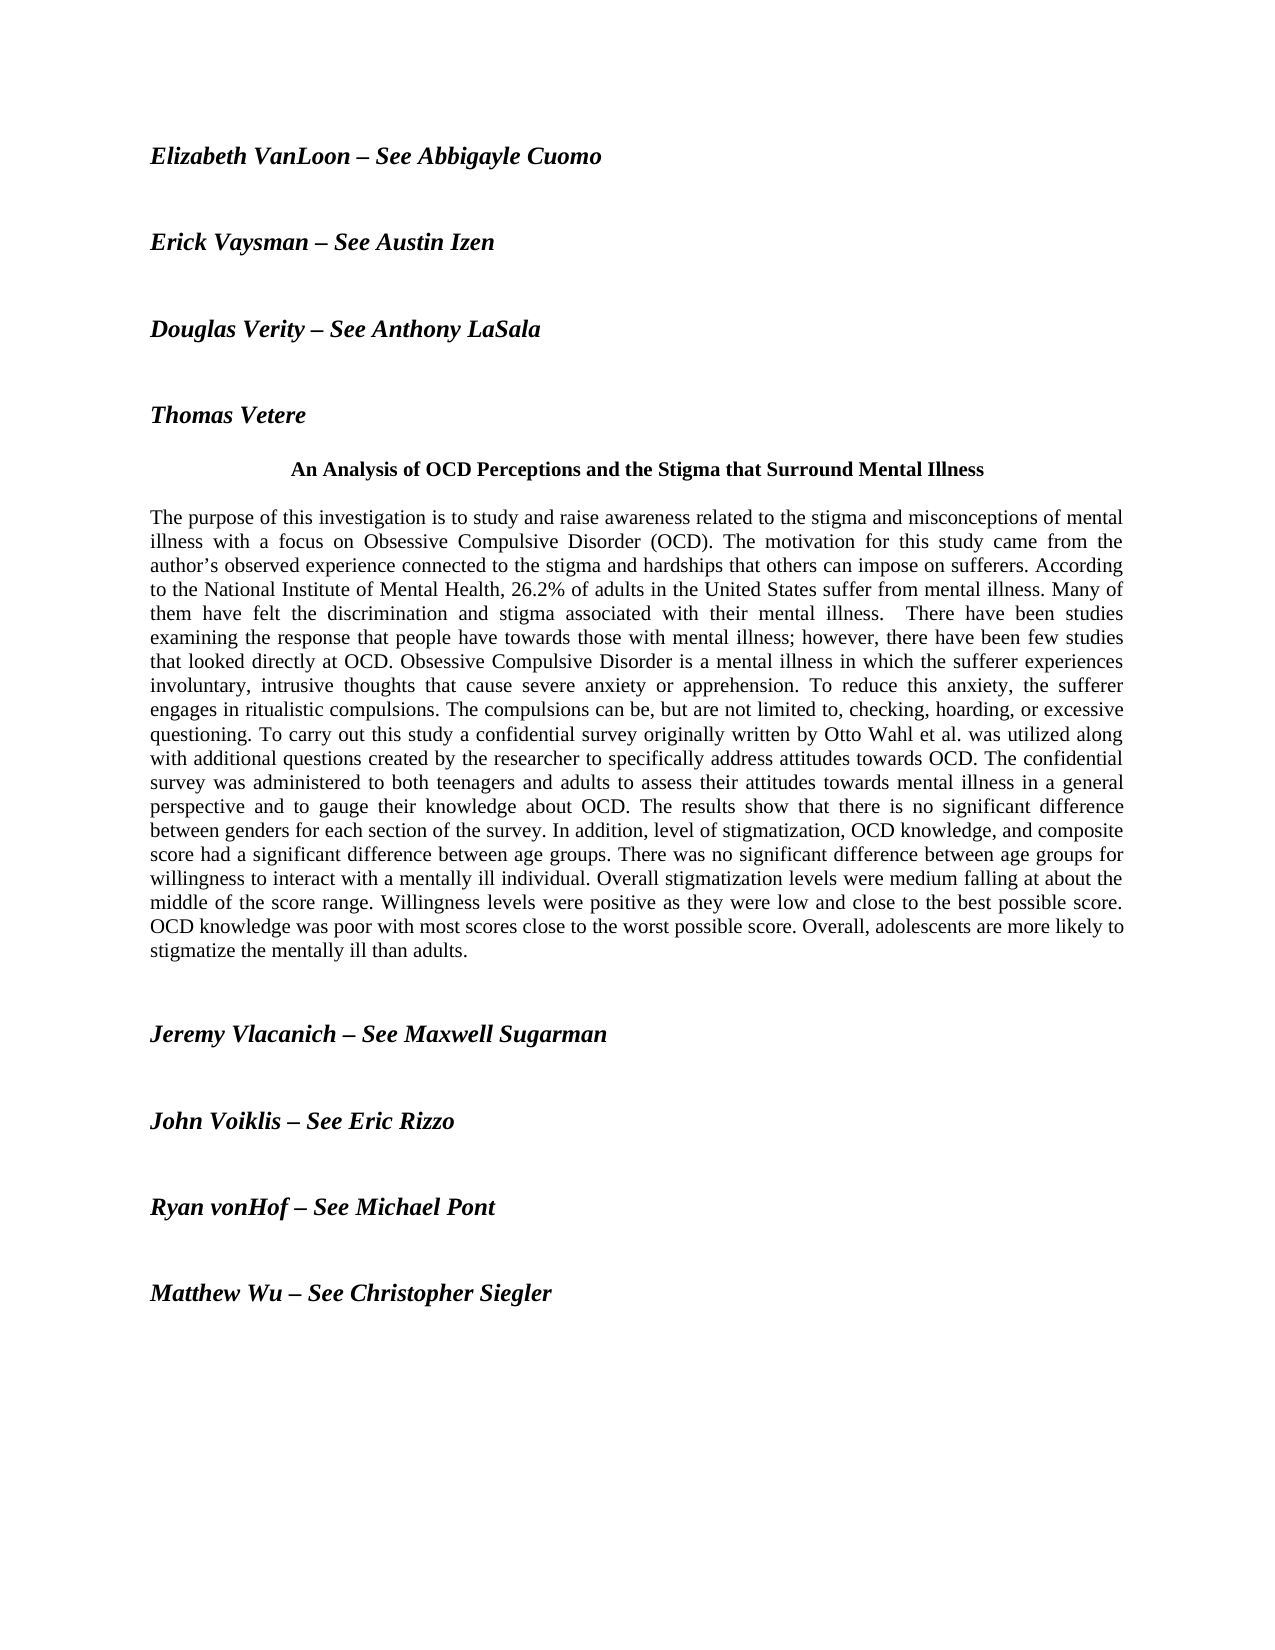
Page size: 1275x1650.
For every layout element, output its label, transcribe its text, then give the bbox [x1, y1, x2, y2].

text Matthew Wu – See Christopher Siegler [150, 1278, 1125, 1307]
text Elizabeth VanLoon – See Abbigayle Cuomo [150, 141, 1125, 170]
text Erick Vaysman – See Austin Izen [150, 227, 1125, 256]
text Jeremy Vlacanich – See Maxwell Sugarman [150, 1019, 1125, 1048]
text Douglas Verity – See Anthony LaSala [150, 314, 1125, 342]
text John Voiklis – See Eric Rizzo [150, 1106, 1125, 1134]
text Thomas Vetere [150, 400, 1125, 429]
text The purpose of this investigation is to study and raise awareness related to the stigma and misconceptions of mental illness with a focus on Obsessive Compulsive Disorder (OCD). The motivation for this study came from the author’s observed experience connected to the stigma and hardships that others can impose on sufferers. According to the National Institute of Mental Health, 26.2% of adults in the United States suffer from mental illness. Many of them have felt the discrimination and stigma associated with their mental illness. There have been studies examining the response that people have towards those with mental illness; however, there have been few studies that looked directly at OCD. Obsessive Compulsive Disorder is a mental illness in which the sufferer experiences involuntary, intrusive thoughts that cause severe anxiety or apprehension. To reduce this anxiety, the sufferer engages in ritualistic compulsions. The compulsions can be, but are not limited to, checking, hoarding, or excessive questioning. To carry out this study a confidential survey originally written by Otto Wahl et al. was utilized along with additional questions created by the researcher to specifically address attitudes towards OCD. The confidential survey was administered to both teenagers and adults to assess their attitudes towards mental illness in a general perspective and to gauge their knowledge about OCD. The results show that there is no significant difference between genders for each section of the survey. In addition, level of stigmatization, OCD knowledge, and composite score had a significant difference between age groups. There was no significant difference between age groups for willingness to interact with a mentally ill individual. Overall stigmatization levels were medium falling at about the middle of the score range. Willingness levels were positive as they were low and close to the best possible score. OCD knowledge was poor with most scores close to the worst possible score. Overall, adolescents are more likely to stigmatize the mentally ill than adults. [150, 505, 1125, 962]
text Ryan vonHof – See Michael Pont [150, 1192, 1125, 1221]
text An Analysis of OCD Perceptions and the Stigma that Surround Mental Illness [150, 457, 1125, 481]
